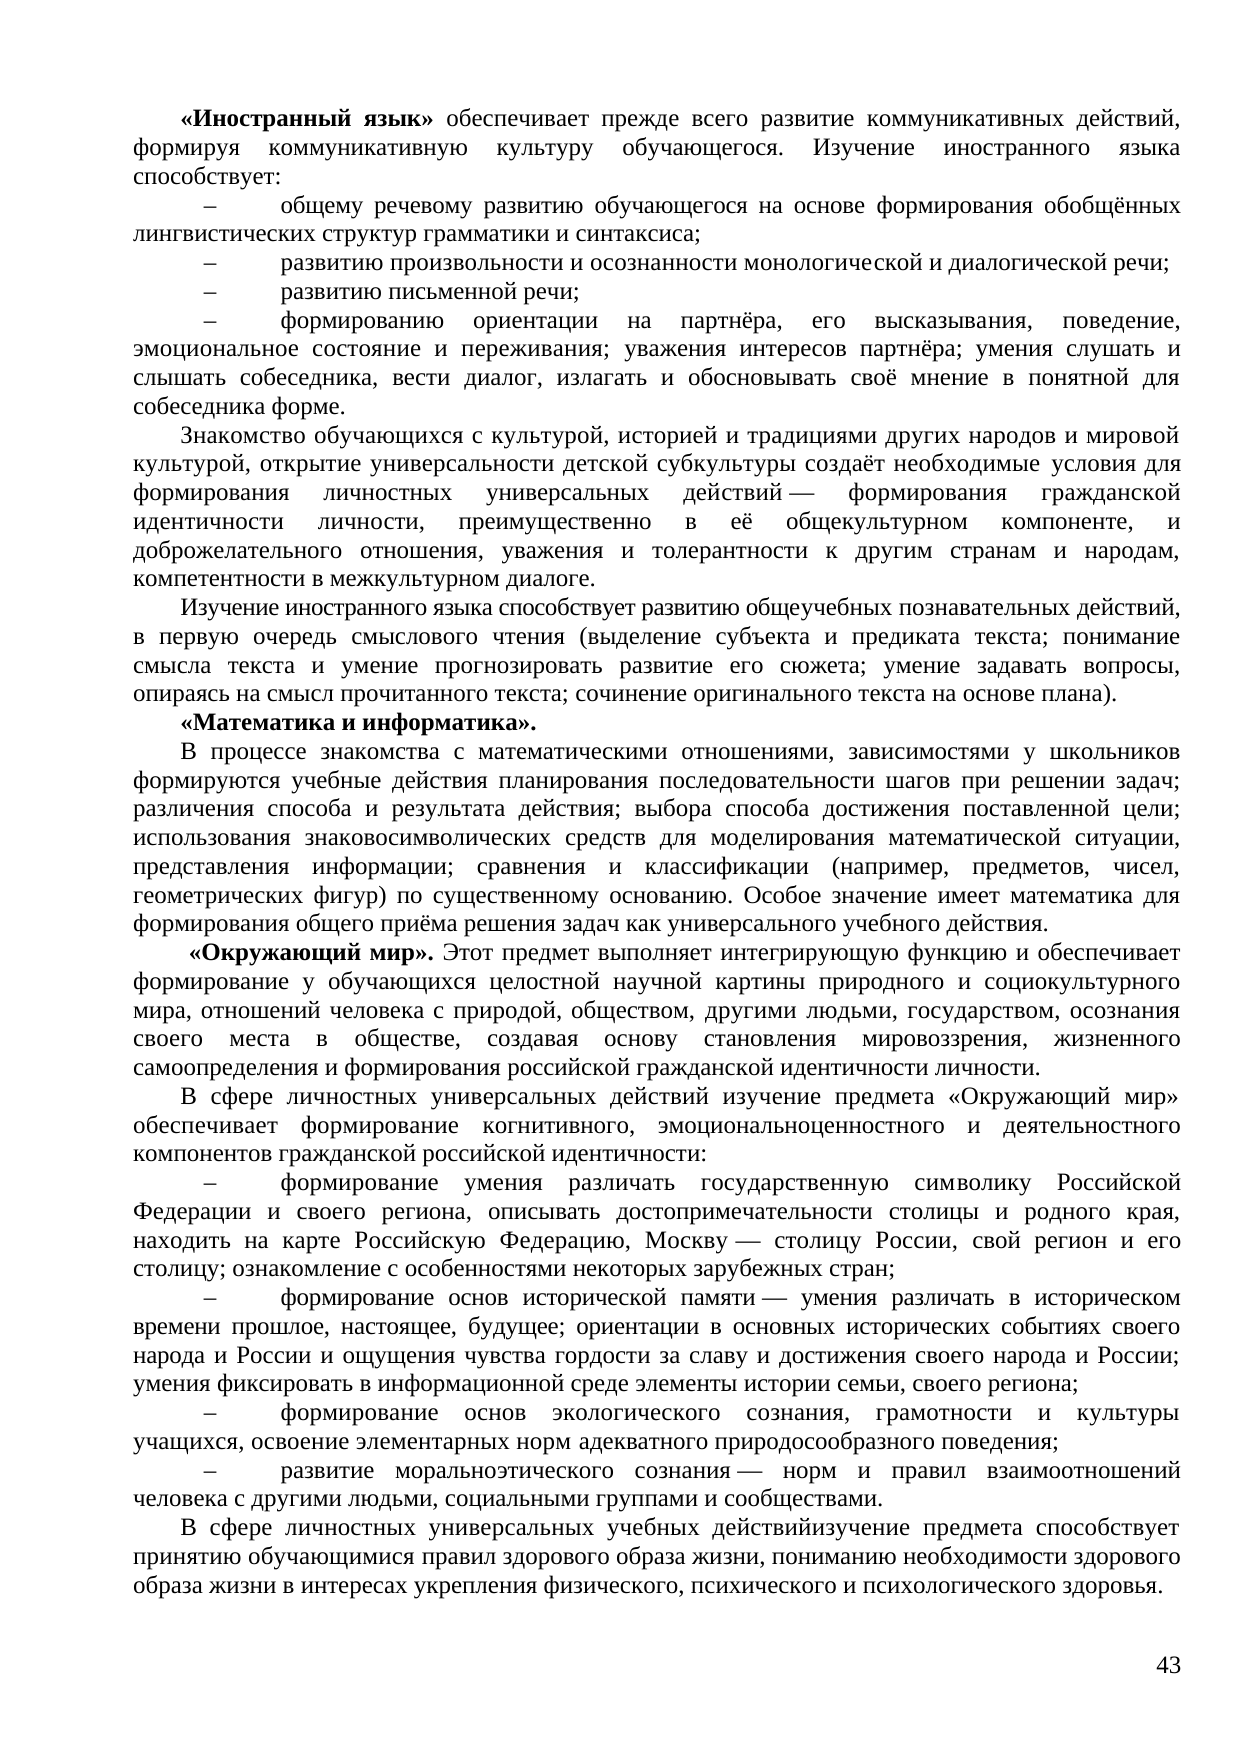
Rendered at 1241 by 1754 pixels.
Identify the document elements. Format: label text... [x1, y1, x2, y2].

text В процессе знакомства с математическими отношениями, зависимостями у школьников формируются учебные действия планирования последовательности шагов при решении задач; различения способа и результата действия; выбора способа достижения поставленной цели; использования знаково­символических средств для моделирования математической ситуации, представления информации; сравнения и классификации (например, предметов, чисел, геометрических фигур) по существенному основанию. Особое значение имеет математика для формирования общего приёма решения задач как универсального учебного действия. [133, 736, 1181, 937]
text развитие морально­этического сознания — норм и правил взаимоотношений человека с другими людьми, социальными группами и сообществами. [133, 1455, 1181, 1512]
text формирование основ экологического сознания, грамотности и культуры учащихся, освоение элементарных норм адекватного природосообразного поведения; [133, 1397, 1181, 1455]
text развитию произвольности и осознанности монологической и диалогической речи; [133, 247, 1181, 276]
text «Окружающий мир». Этот предмет выполняет интегрирующую функцию и обеспечивает формирование у обучающихся целостной научной картины природного и социокультурного мира, отношений человека с природой, обществом, другими людьми, государством, осознания своего места в обществе, создавая основу становления мировоззрения, жизненного самоопределения и формирования российской гражданской идентичности личности. [133, 937, 1181, 1081]
text Изучение иностранного языка способствует развитию общеучебных познавательных действий, в первую очередь смыслового чтения (выделение субъекта и предиката текста; понимание смысла текста и умение прогнозировать развитие его сюжета; умение задавать вопросы, опираясь на смысл прочитанного текста; сочинение оригинального текста на основе плана). [133, 592, 1181, 707]
text общему речевому развитию обучающегося на основе формирования обобщённых лингвистических структур грамматики и синтаксиса; [133, 190, 1181, 247]
text Знакомство обучающихся с культурой, историей и традициями других народов и мировой культурой, открытие универсальности детской субкультуры создаёт необходимые условия для формирования личностных универсальных действий — формирования гражданской идентичности личности, преимущественно в её общекультурном компоненте, и доброжелательного отношения, уважения и толерантности к другим странам и народам, компетентности в межкультурном диалоге. [133, 420, 1181, 592]
text «Иностранный язык» обеспечивает прежде всего развитие коммуникативных действий, формируя коммуникативную культуру обучающегося. Изучение иностранного языка способствует: [133, 103, 1181, 190]
text развитию письменной речи; [133, 276, 1181, 305]
text В сфере личностных универсальных действий изучение предмета «Окружающий мир» обеспечивает формирование когнитивного, эмоционально­ценностного и деятельностного компонентов гражданской российской идентичности: [133, 1081, 1181, 1167]
text формирование умения различать государственную символику Российской Федерации и своего региона, описывать достопримечательности столицы и родного края, находить на карте Российскую Федерацию, Москву — столицу России, свой регион и его столицу; ознакомление с особенностями некоторых зарубежных стран; [133, 1167, 1181, 1282]
text формированию ориентации на партнёра, его высказывания, поведение, эмоциональное состояние и переживания; уважения интересов партнёра; умения слушать и слышать собеседника, вести диалог, излагать и обосновывать своё мнение в понятной для собеседника форме. [133, 305, 1181, 420]
text формирование основ исторической памяти — умения различать в историческом времени прошлое, настоящее, будущее; ориентации в основных исторических событиях своего народа и России и ощущения чувства гордости за славу и достижения своего народа и России; умения фиксировать в информационной среде элементы истории семьи, своего региона; [133, 1282, 1181, 1397]
text «Математика и информатика». [133, 707, 1181, 736]
text В сфере личностных универсальных учебных действийизучение предмета способствует принятию обучающимися правил здорового образа жизни, пониманию необходимости здорового образа жизни в интересах укрепления физического, психического и психологического здоровья. [133, 1512, 1181, 1598]
